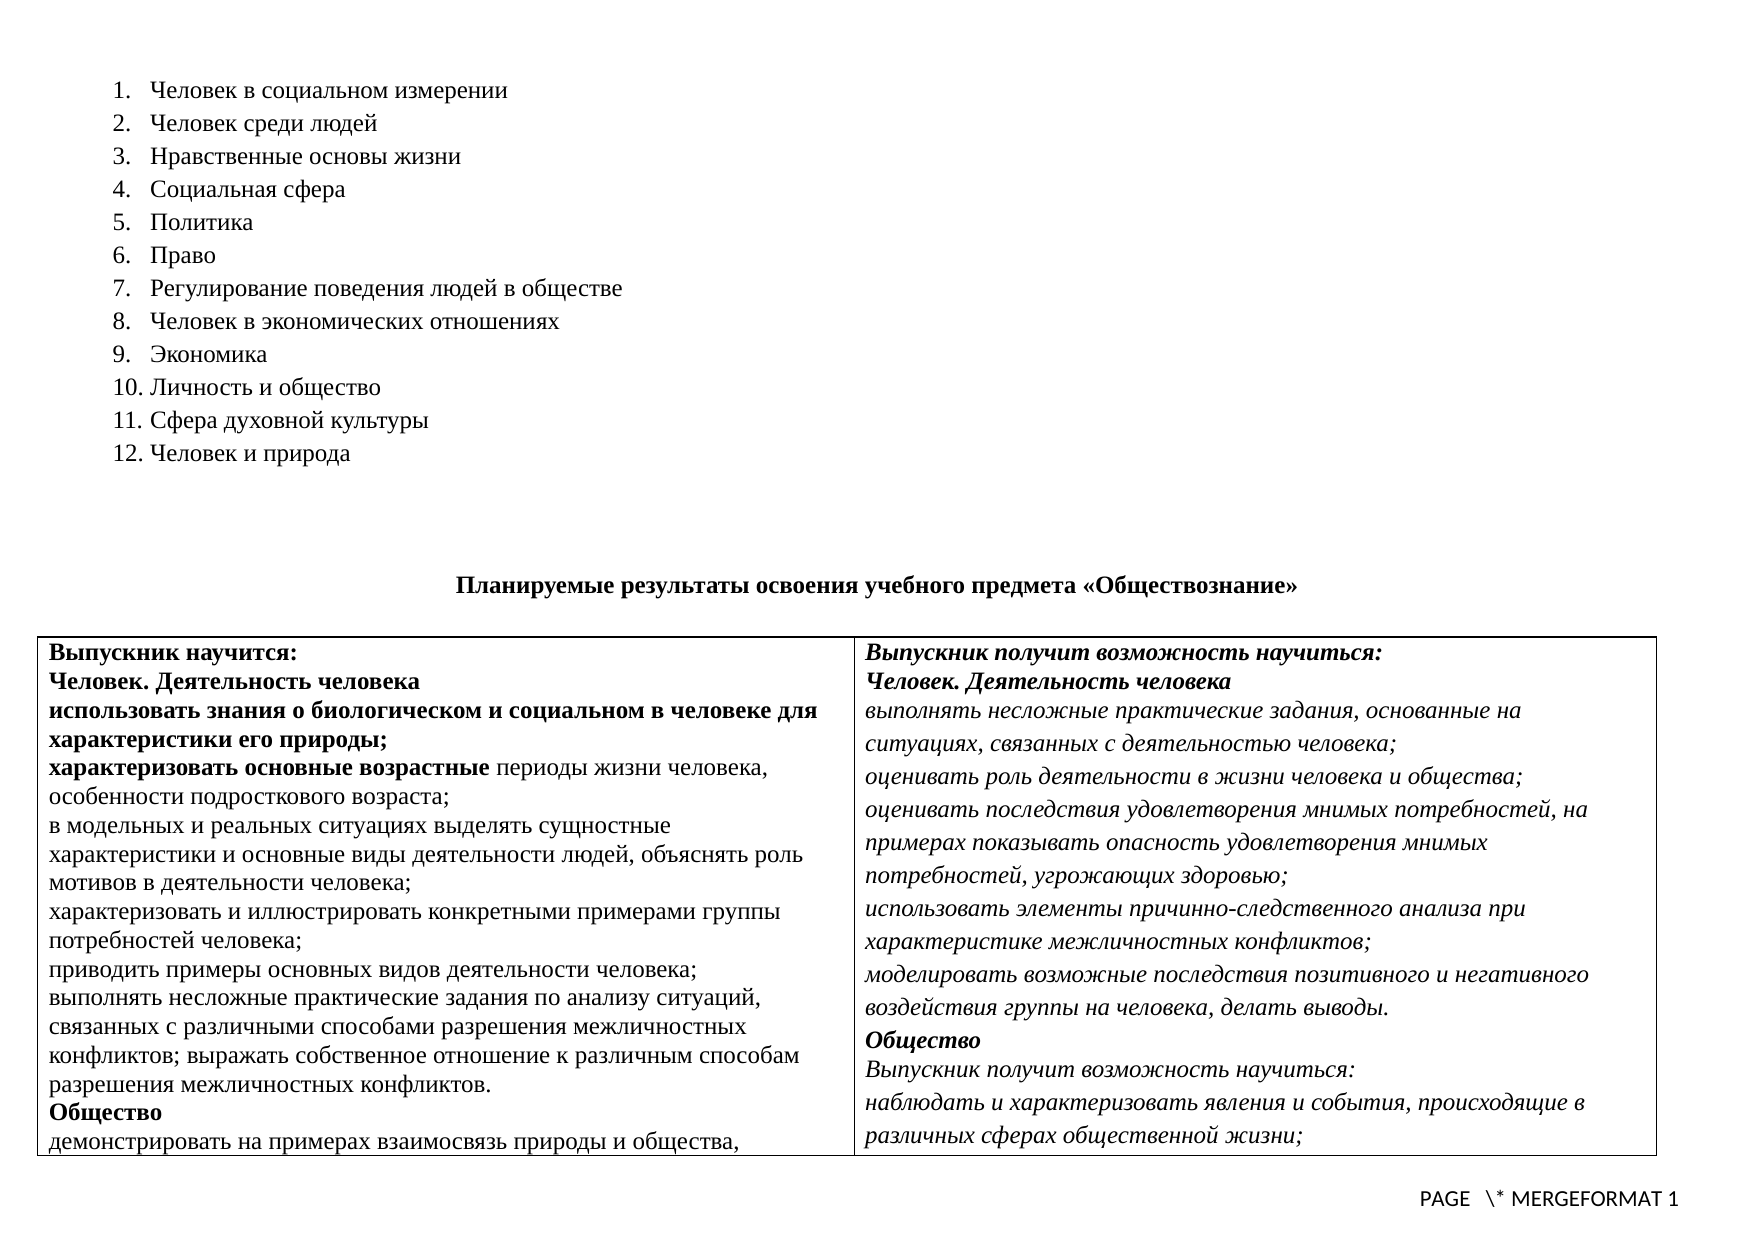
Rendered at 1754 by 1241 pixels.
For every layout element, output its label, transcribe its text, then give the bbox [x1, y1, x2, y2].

list Сфера духовной культуры [112, 405, 1679, 434]
list Регулирование поведения людей в обществе [112, 273, 1679, 302]
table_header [855, 638, 1656, 1155]
list Политика [112, 207, 1679, 236]
list Человек и природа [112, 438, 1679, 467]
list Человек в социальном измерении [112, 75, 1679, 104]
list Экономика [112, 339, 1679, 368]
list Личность и общество [112, 372, 1679, 401]
list Человек среди людей [112, 108, 1679, 137]
list Человек в экономических отношениях [112, 306, 1679, 335]
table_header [38, 638, 854, 1155]
list Социальная сфера [112, 174, 1679, 203]
text Планируемые результаты освоения учебного предмета «Обществознание» [75, 570, 1679, 599]
list Право [112, 240, 1679, 269]
list Нравственные основы жизни [112, 141, 1679, 170]
